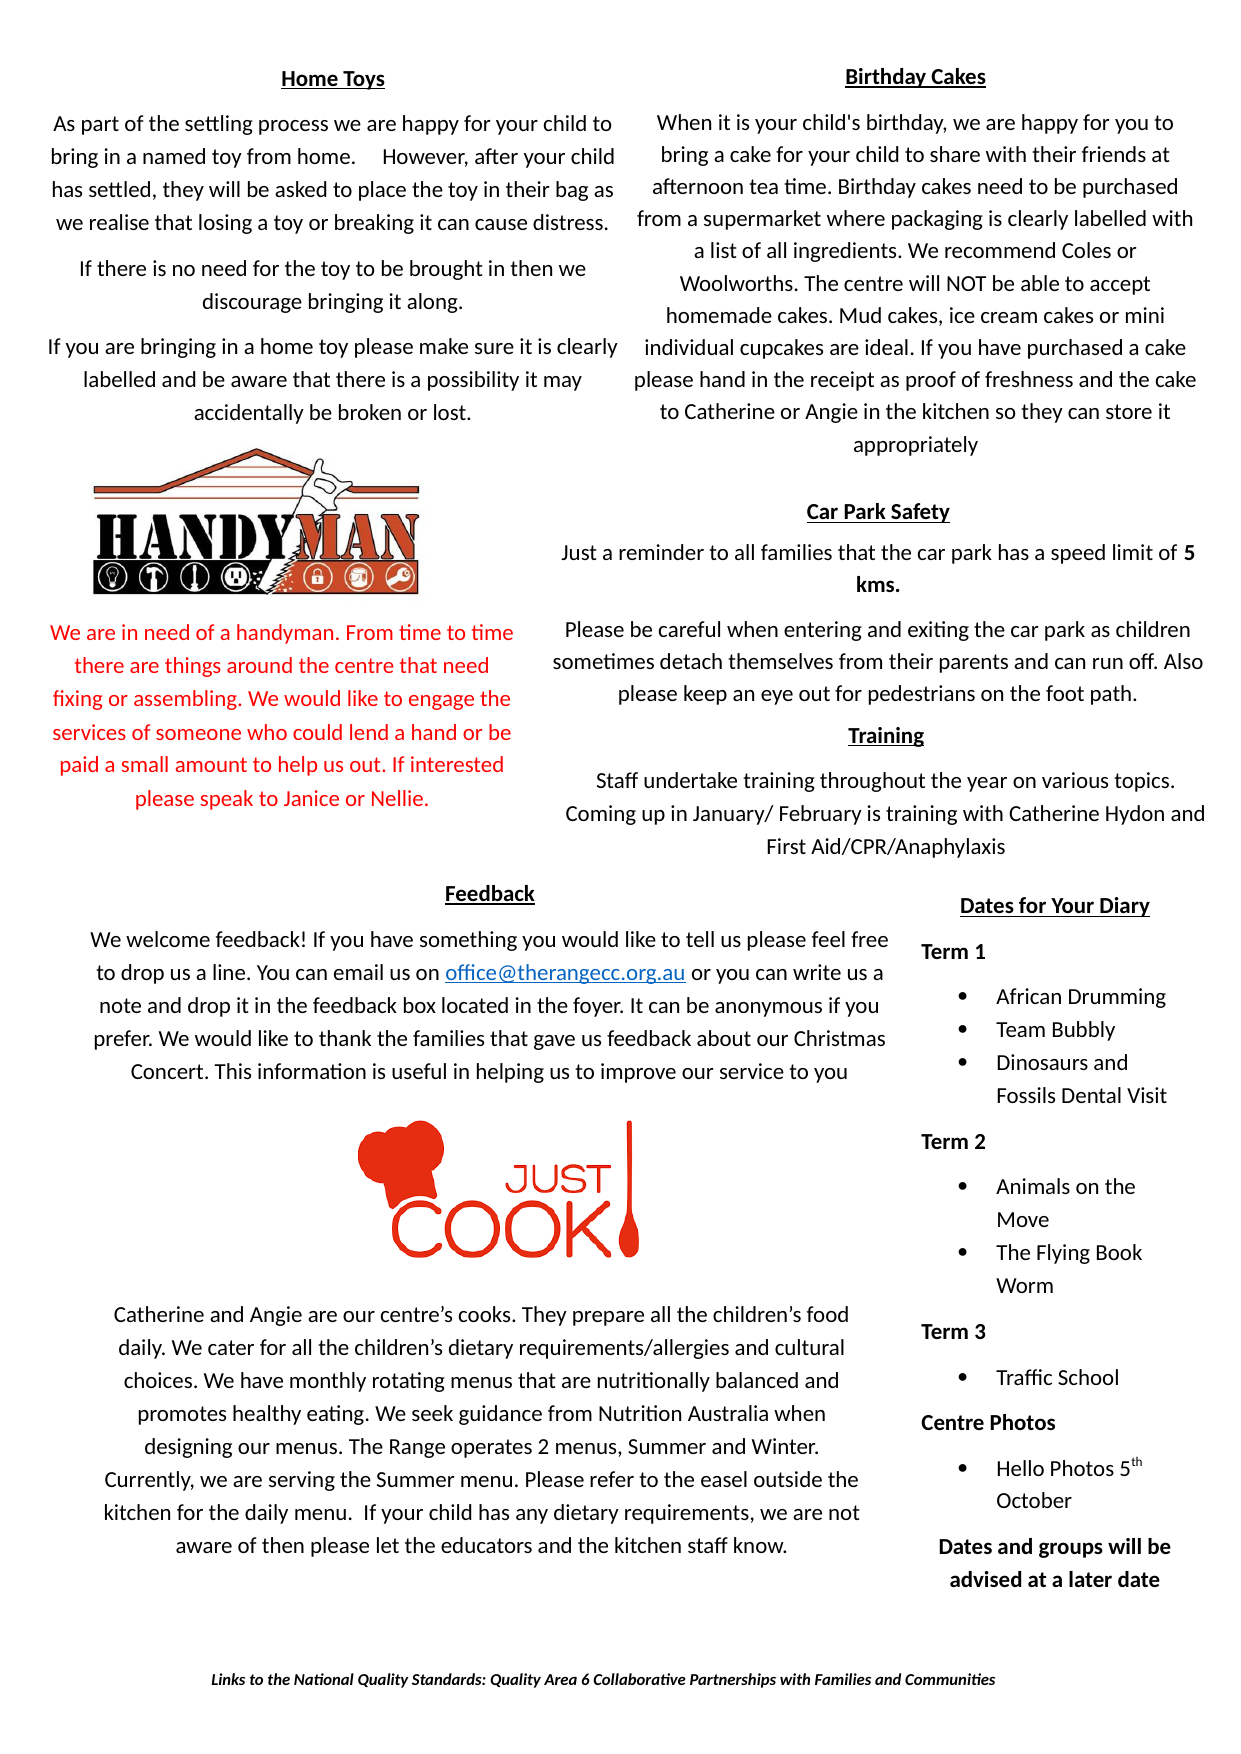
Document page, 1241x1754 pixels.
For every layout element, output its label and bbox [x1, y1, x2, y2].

picture [357, 1120, 639, 1258]
picture [81, 443, 430, 605]
